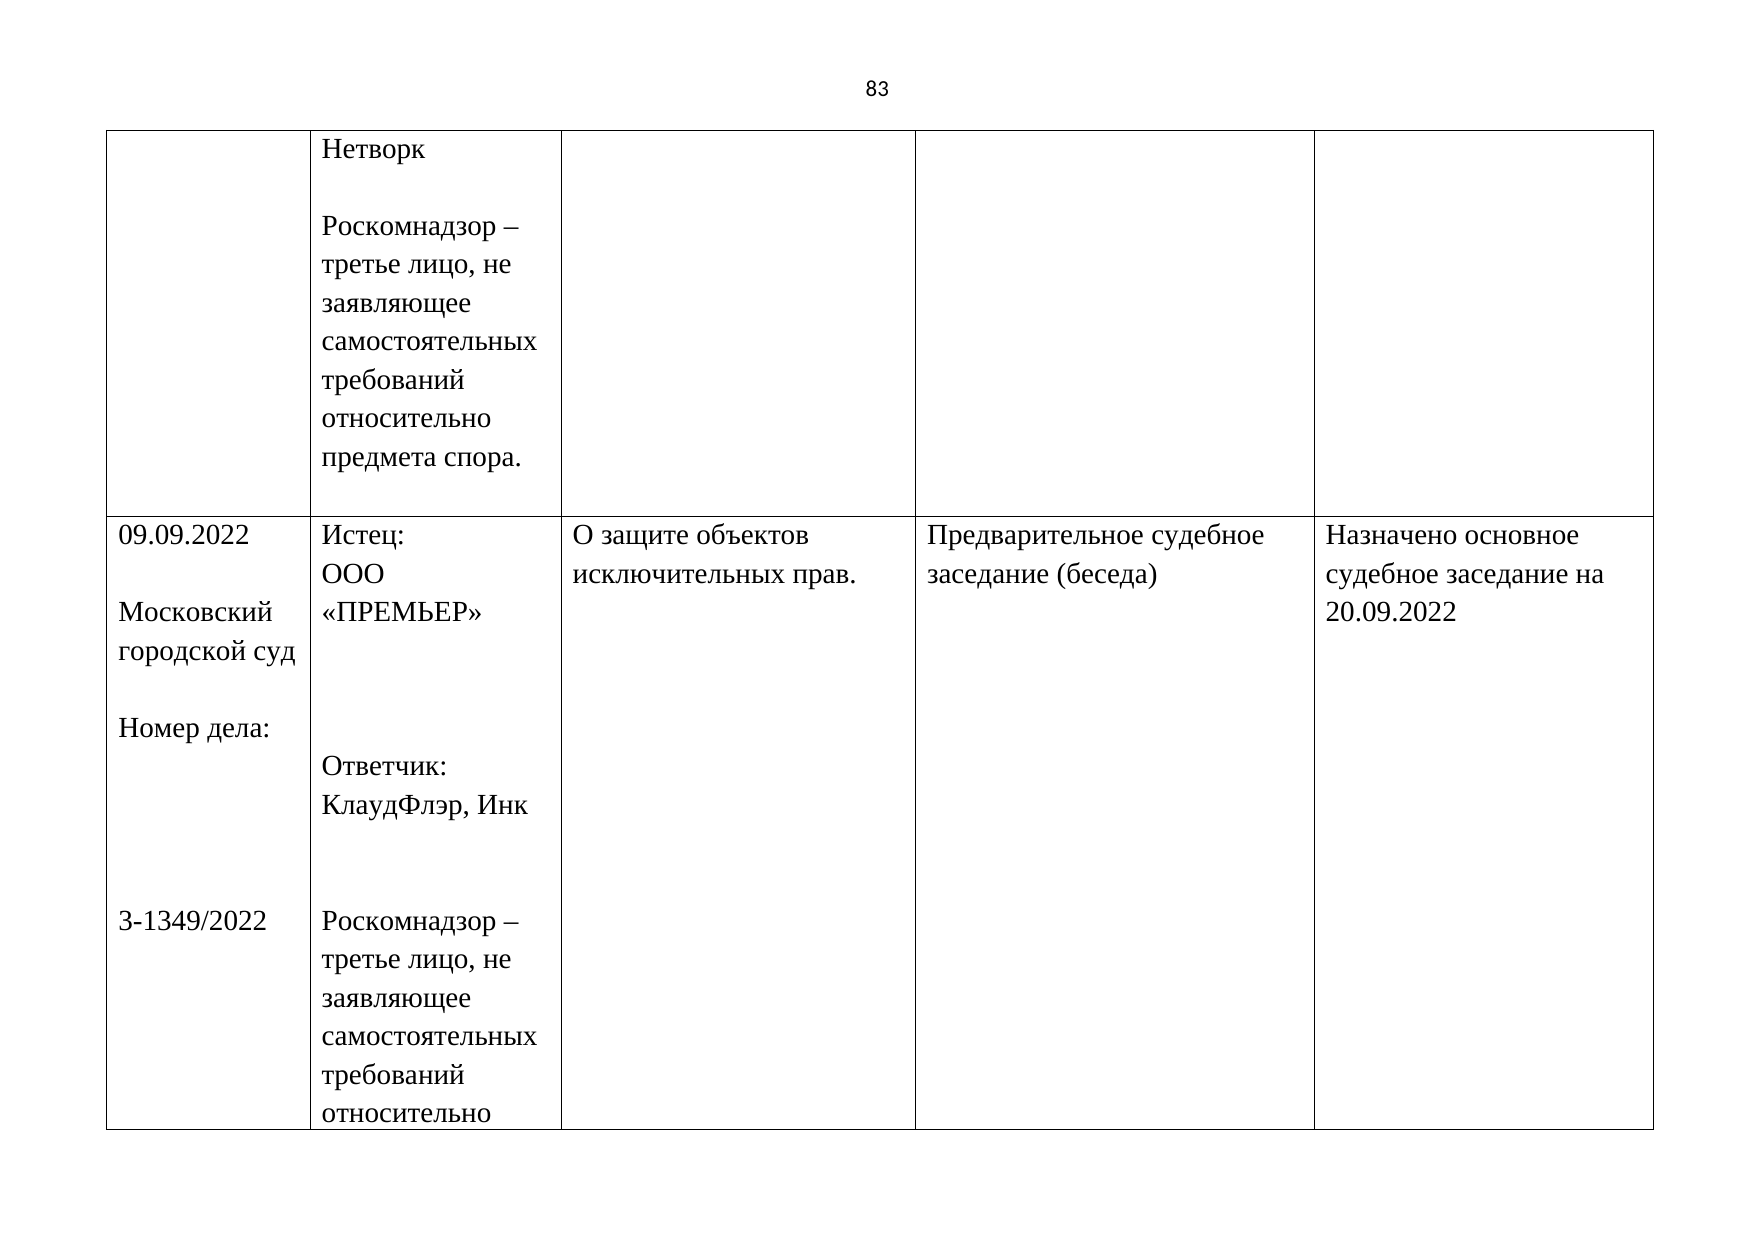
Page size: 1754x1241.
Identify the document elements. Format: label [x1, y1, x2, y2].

table_cell [562, 131, 915, 516]
table_cell [916, 517, 1314, 1129]
table_cell [107, 517, 310, 1129]
table_cell [311, 131, 561, 516]
table_cell [562, 517, 915, 1129]
table_cell [916, 131, 1314, 516]
table_cell [1315, 131, 1653, 516]
table_cell [311, 517, 561, 1129]
table_cell [1315, 517, 1653, 1129]
table_cell [107, 131, 310, 516]
